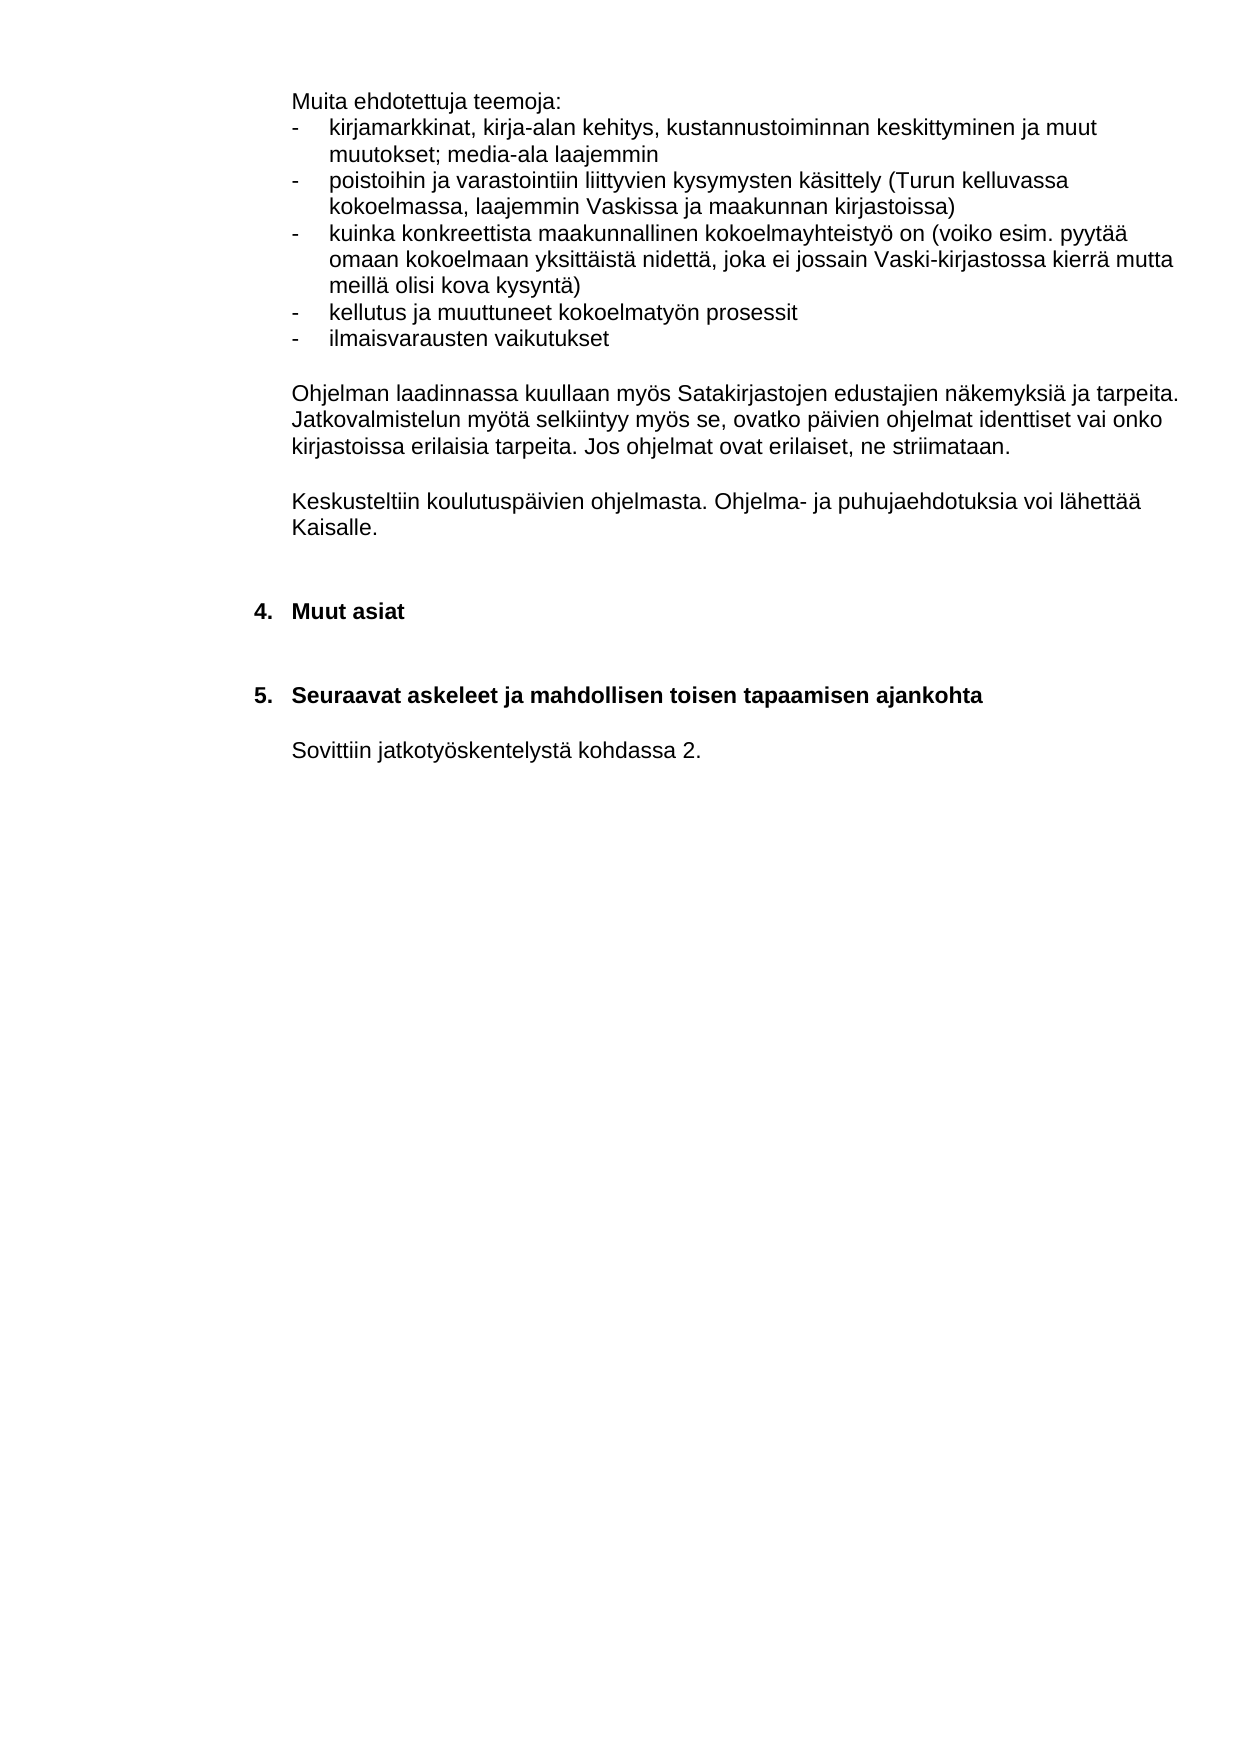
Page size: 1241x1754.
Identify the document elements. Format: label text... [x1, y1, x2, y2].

list kellutus ja muuttuneet kokoelmatyön prosessit [291, 299, 1181, 325]
list ilmaisvarausten vaikutukset [291, 325, 1181, 351]
list kuinka konkreettista maakunnallinen kokoelmayhteistyö on (voiko esim. pyytää omaan kokoelmaan yksittäistä nidettä, joka ei jossain Vaski-kirjastossa kierrä mutta meillä olisi kova kysyntä) [291, 219, 1181, 299]
list kirjamarkkinat, kirja-alan kehitys, kustannustoiminnan keskittyminen ja muut muutokset; media-ala laajemmin [291, 114, 1181, 167]
list Muut asiat [254, 598, 1181, 624]
text Sovittiin jatkotyöskentelystä kohdassa 2. [291, 737, 1181, 763]
list poistoihin ja varastointiin liittyvien kysymysten käsittely (Turun kelluvassa kokoelmassa, laajemmin Vaskissa ja maakunnan kirjastoissa) [291, 167, 1181, 219]
text Muita ehdotettuja teemoja: [291, 88, 1181, 114]
list Seuraavat askeleet ja mahdollisen toisen tapaamisen ajankohta [254, 682, 1181, 708]
text Ohjelman laadinnassa kuullaan myös Satakirjastojen edustajien näkemyksiä ja tarpeita. Jatkovalmistelun myötä selkiintyy myös se, ovatko päivien ohjelmat identtiset vai onko kirjastoissa erilaisia tarpeita. Jos ohjelmat ovat erilaiset, ne striimataan. [291, 380, 1181, 459]
text Keskusteltiin koulutuspäivien ohjelmasta. Ohjelma- ja puhujaehdotuksia voi lähettää Kaisalle. [291, 488, 1181, 541]
